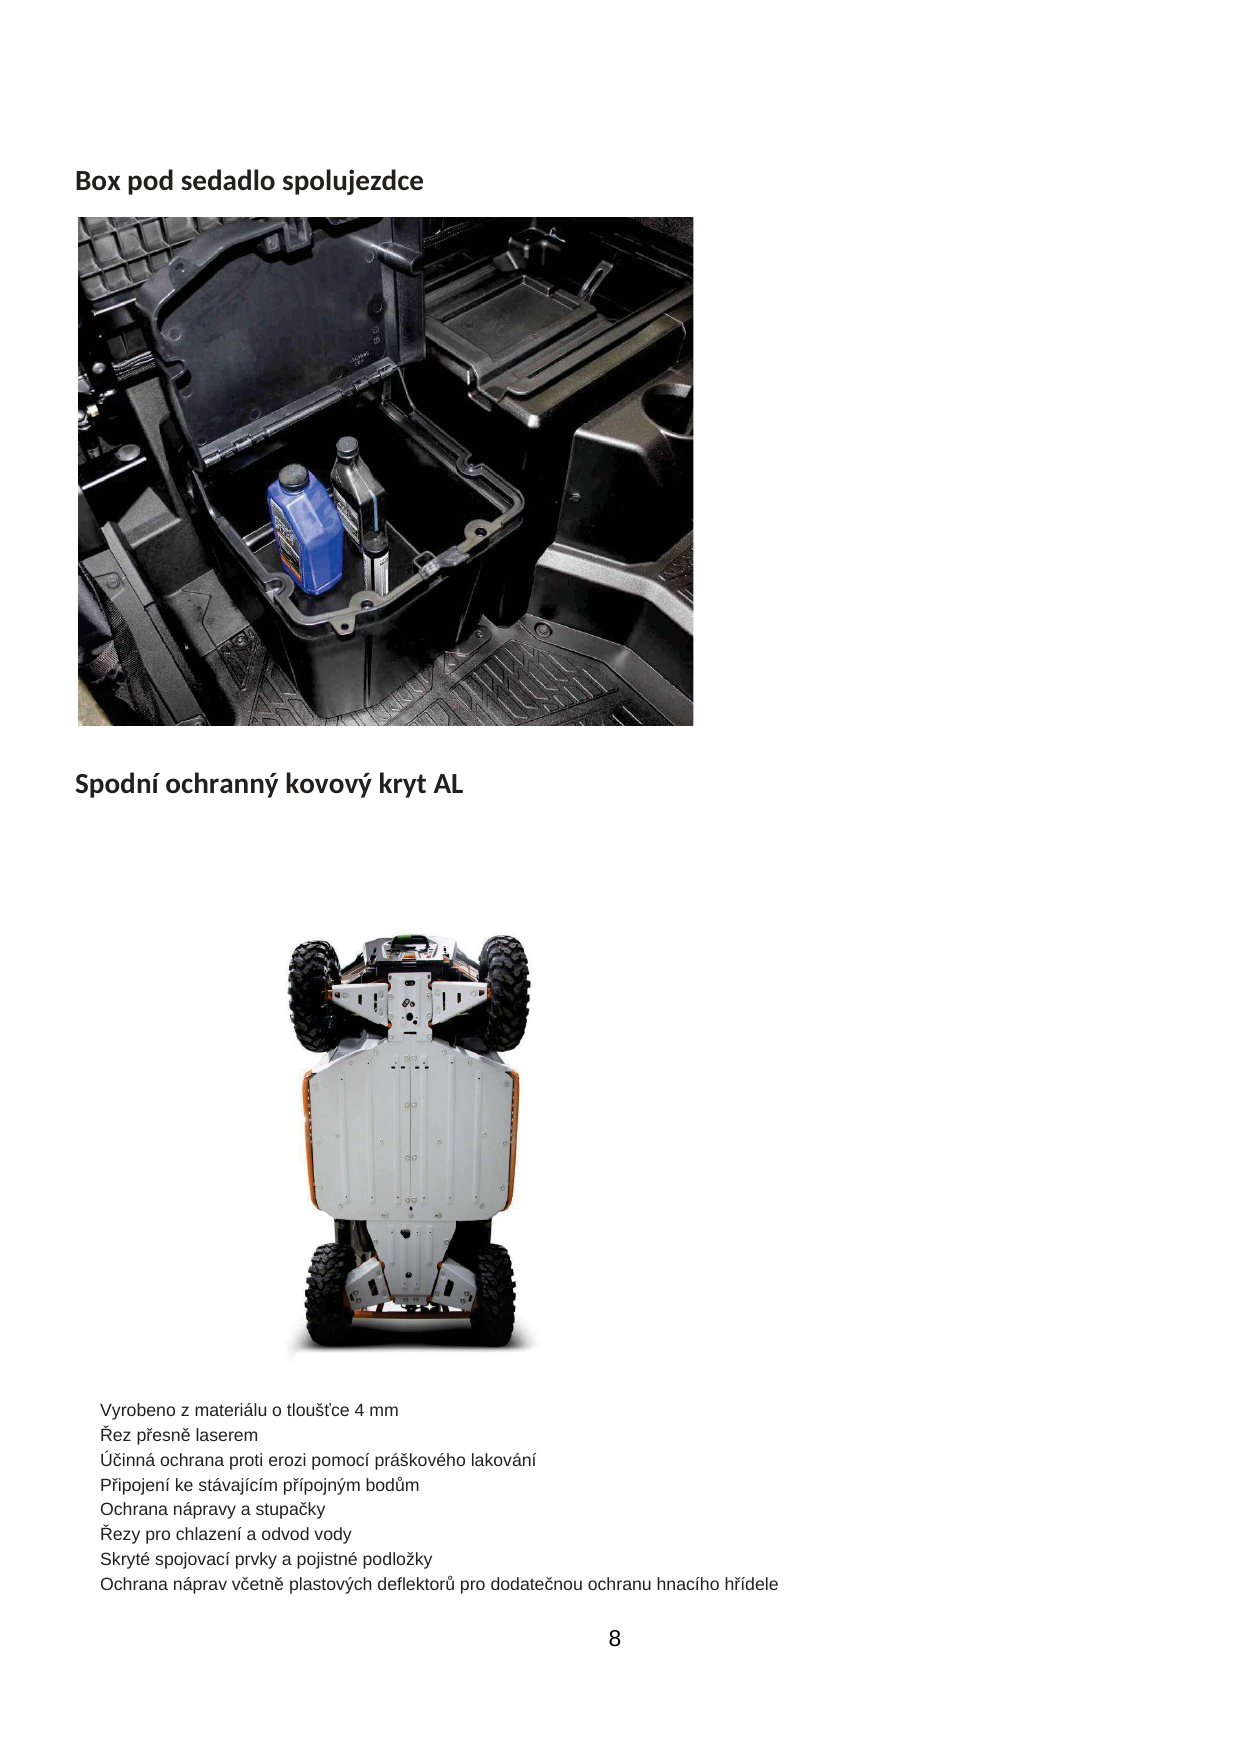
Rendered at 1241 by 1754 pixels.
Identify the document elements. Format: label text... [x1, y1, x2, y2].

text Řez přesně laserem [100, 1425, 1171, 1445]
text Skryté spojovací prvky a pojistné podložky [100, 1549, 1171, 1569]
picture [282, 928, 545, 1362]
text Účinná ochrana proti erozi pomocí práškového lakování Připojení ke stávajícím přípojným bodům [100, 1450, 589, 1495]
text Ochrana nápravy a stupačky Řezy pro chlazení a odvod vody [100, 1499, 355, 1544]
text Vyrobeno z materiálu o tloušťce 4 mm [100, 1400, 1171, 1421]
text Ochrana náprav včetně plastových deflektorů pro dodatečnou ochranu hnacího hřídele [100, 1573, 1171, 1594]
text Spodní ochranný kovový kryt AL [75, 765, 1171, 801]
text Box pod sedadlo spolujezdce [75, 162, 1171, 197]
picture [78, 217, 694, 726]
